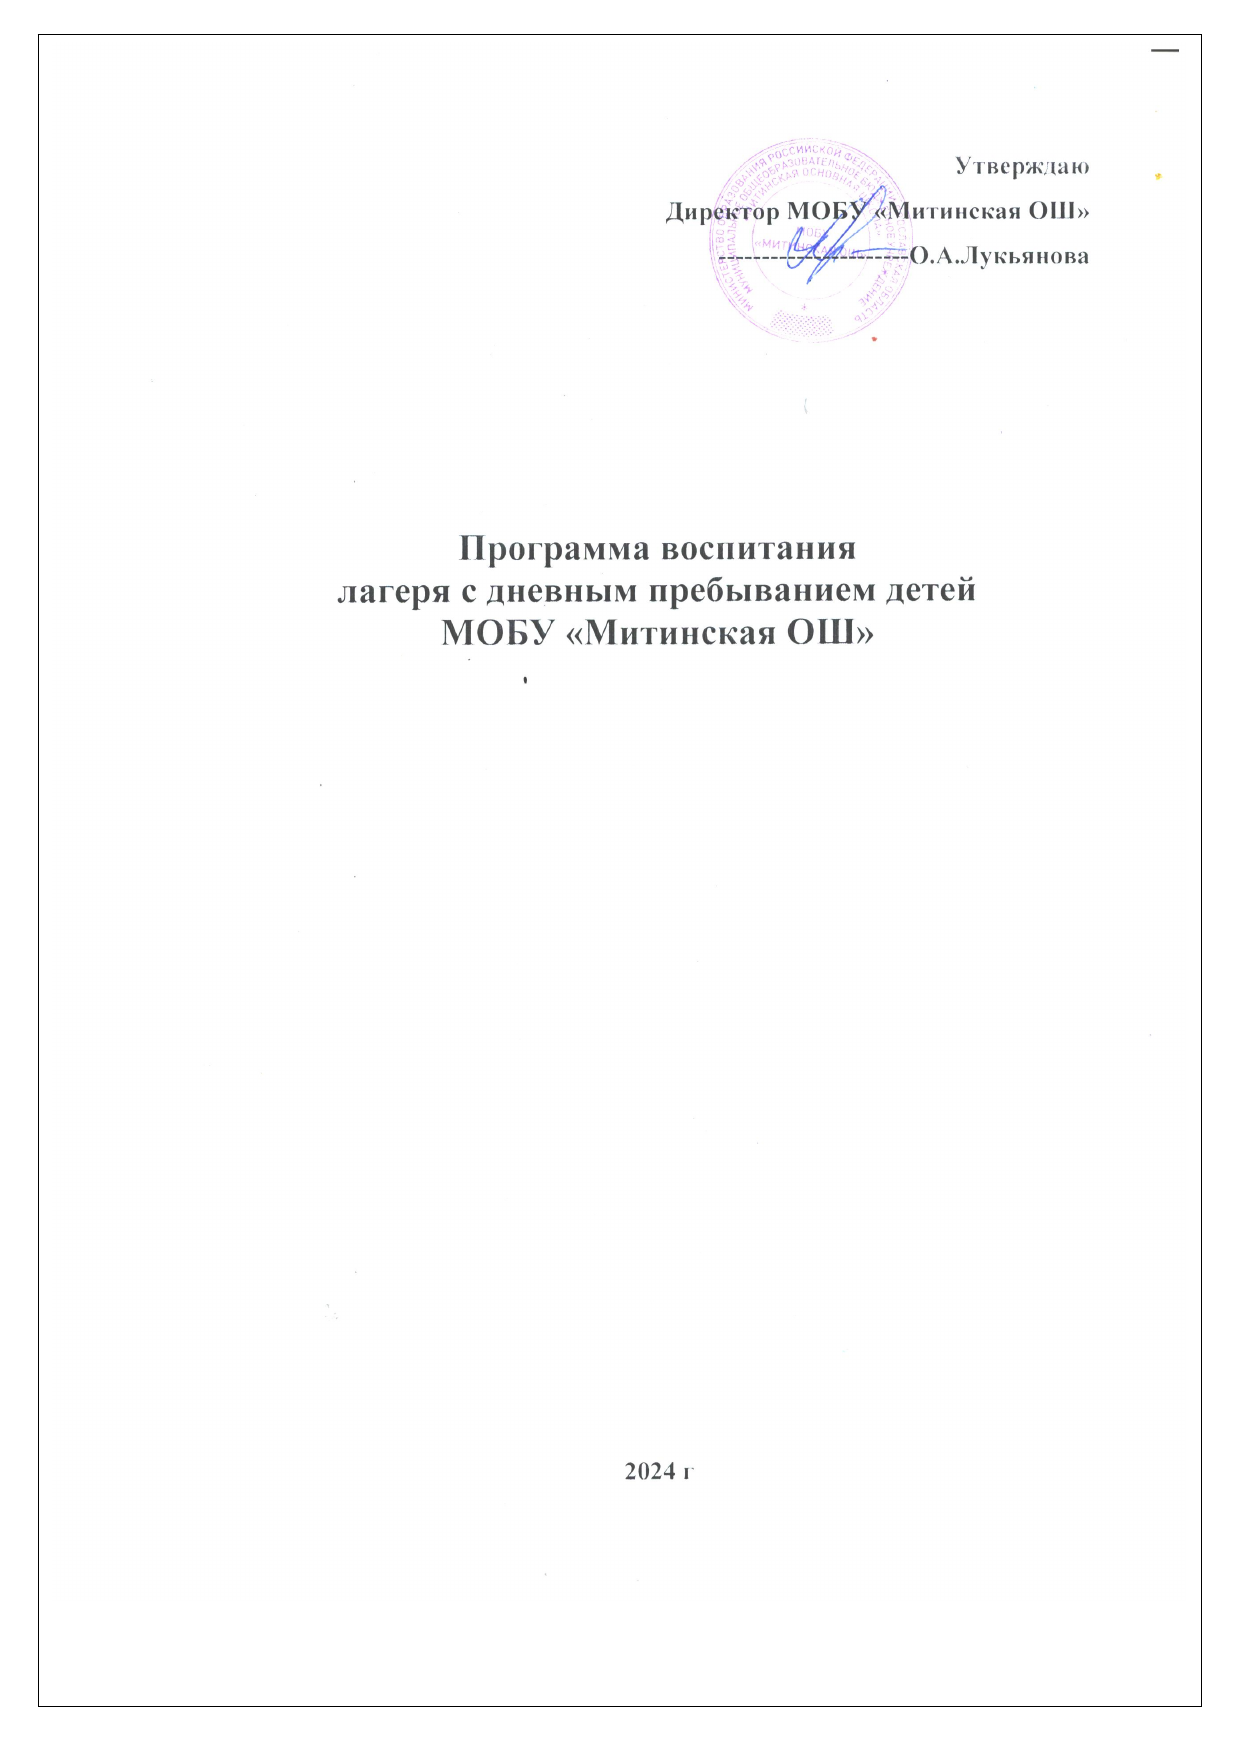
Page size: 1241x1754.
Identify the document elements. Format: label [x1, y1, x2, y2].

picture [52, 42, 1185, 1601]
